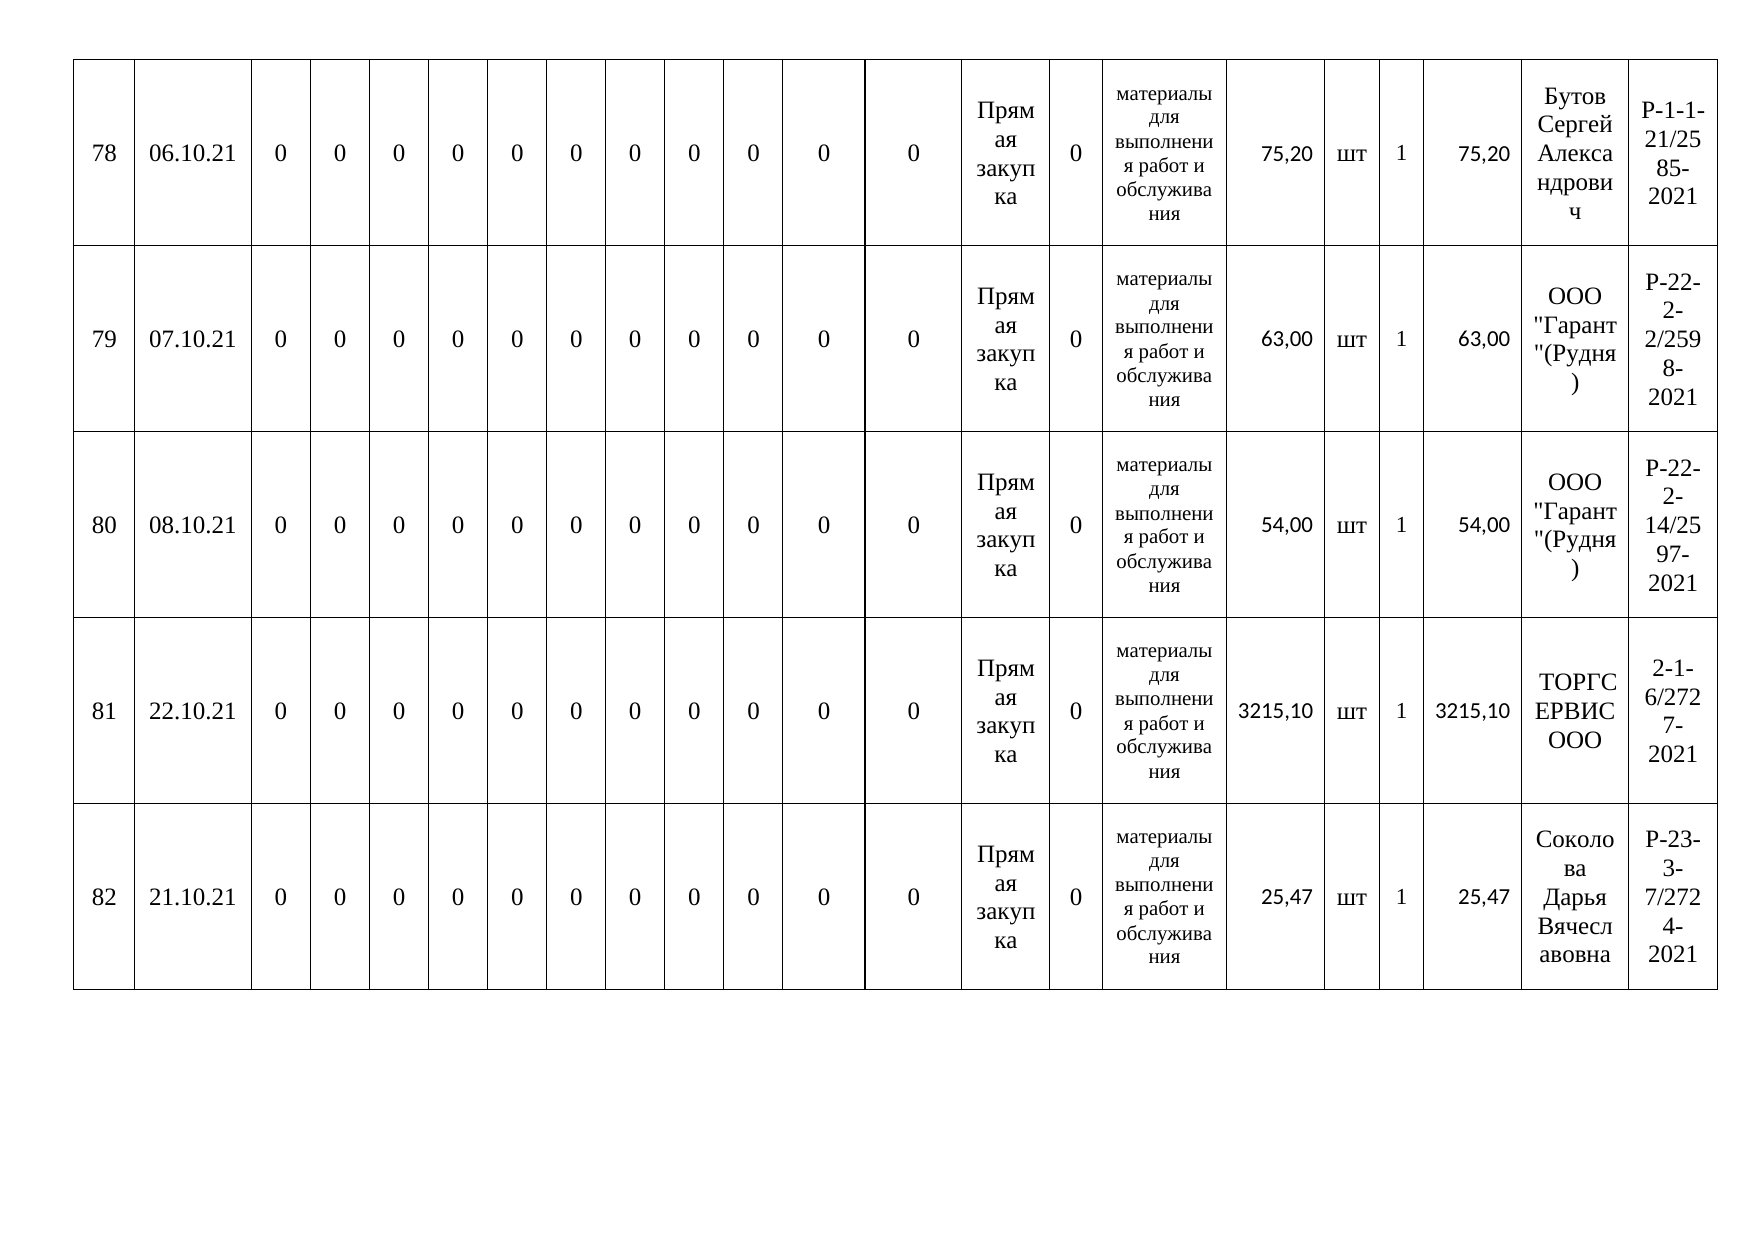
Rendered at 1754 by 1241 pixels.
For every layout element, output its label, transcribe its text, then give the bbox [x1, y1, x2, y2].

table_cell 0 [783, 804, 864, 989]
table_cell 54,00 [1424, 432, 1521, 617]
table_cell 1 [1380, 804, 1423, 989]
table_cell Бутов Сергей Александрович [1522, 60, 1628, 245]
table_cell 0 [783, 618, 864, 803]
table_cell 0 [866, 618, 961, 803]
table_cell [1103, 246, 1226, 431]
table_cell Р-1-1-21/2585-2021 [1629, 60, 1717, 245]
table_cell 0 [665, 804, 723, 989]
table_cell 0 [665, 60, 723, 245]
table_cell 78 [74, 60, 134, 245]
table_cell 0 [429, 804, 487, 989]
table_cell ООО "Гарант"(Рудня) [1522, 432, 1628, 617]
table_cell 0 [252, 618, 310, 803]
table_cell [1522, 804, 1628, 989]
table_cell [1103, 60, 1226, 245]
table_cell 0 [724, 432, 782, 617]
table_cell Прямая закупка [962, 432, 1049, 617]
table_cell 0 [724, 618, 782, 803]
table_cell 22.10.21 [135, 618, 251, 803]
table_cell 0 [783, 246, 864, 431]
table_cell 0 [1050, 246, 1102, 431]
table_cell 80 [74, 432, 134, 617]
table_cell шт [1325, 432, 1379, 617]
table_cell Р-22-2-2/2598-2021 [1629, 246, 1717, 431]
table_cell 0 [1050, 804, 1102, 989]
table_cell 0 [311, 804, 369, 989]
table_cell 0 [311, 60, 369, 245]
table_cell шт [1325, 618, 1379, 803]
table_cell Прямая закупка [962, 246, 1049, 431]
table_cell 2-1-6/2727-2021 [1629, 618, 1717, 803]
table_cell шт [1325, 246, 1379, 431]
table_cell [1103, 804, 1226, 989]
table_cell 0 [547, 246, 605, 431]
table_cell 54,00 [1227, 432, 1324, 617]
table_cell 06.10.21 [135, 60, 251, 245]
table_cell 3215,10 [1227, 618, 1324, 803]
table_cell Прямая закупка [962, 618, 1049, 803]
table_cell 0 [488, 432, 546, 617]
table_cell 1 [1380, 432, 1423, 617]
table_cell 0 [370, 60, 428, 245]
table_cell 81 [74, 618, 134, 803]
table_cell 0 [724, 246, 782, 431]
table_cell Р-23-3-7/2724-2021 [1629, 804, 1717, 989]
table_cell 0 [606, 246, 664, 431]
table_cell 0 [866, 804, 961, 989]
table_cell 1 [1380, 60, 1423, 245]
table_cell 0 [606, 804, 664, 989]
table_cell Прямая закупка [962, 60, 1049, 245]
table_cell 0 [488, 60, 546, 245]
table_cell Р-22-2-14/2597-2021 [1629, 432, 1717, 617]
table_cell 0 [370, 618, 428, 803]
table_cell 82 [74, 804, 134, 989]
table_cell 0 [547, 618, 605, 803]
table_cell Прямая закупка [962, 804, 1049, 989]
table_cell 0 [1050, 60, 1102, 245]
table_cell 0 [370, 432, 428, 617]
table_cell 0 [488, 618, 546, 803]
table_cell 63,00 [1424, 246, 1521, 431]
table_cell материалы для выполнения работ и обслуживания [1103, 618, 1226, 803]
table_cell 08.10.21 [135, 432, 251, 617]
table_cell 25,47 [1424, 804, 1521, 989]
table_cell 0 [429, 246, 487, 431]
table_cell 0 [311, 432, 369, 617]
table_cell 0 [1050, 432, 1102, 617]
table_cell 0 [547, 60, 605, 245]
table_cell материалы для выполнения работ и обслуживания [1103, 432, 1226, 617]
table_cell 0 [488, 804, 546, 989]
table_cell шт [1325, 804, 1379, 989]
table_cell 0 [429, 618, 487, 803]
table_cell 0 [724, 60, 782, 245]
table_cell 0 [252, 60, 310, 245]
table_cell 0 [370, 246, 428, 431]
table_cell 0 [488, 246, 546, 431]
table_cell 0 [1050, 618, 1102, 803]
table_cell шт [1325, 60, 1379, 245]
table_cell 0 [429, 432, 487, 617]
table_cell 0 [547, 432, 605, 617]
table_cell 0 [783, 432, 864, 617]
table_cell 3215,10 [1424, 618, 1521, 803]
table_cell 0 [665, 618, 723, 803]
table_cell 75,20 [1227, 60, 1324, 245]
table_cell 0 [866, 246, 961, 431]
table_cell 75,20 [1424, 60, 1521, 245]
table_cell 0 [252, 432, 310, 617]
table_cell 0 [665, 246, 723, 431]
table_cell ТОРГСЕРВИС ООО [1522, 618, 1628, 803]
table_cell 1 [1380, 246, 1423, 431]
table_cell 0 [547, 804, 605, 989]
table_cell ООО "Гарант"(Рудня) [1522, 246, 1628, 431]
table_cell 0 [866, 60, 961, 245]
table_cell 0 [252, 804, 310, 989]
table_cell 0 [724, 804, 782, 989]
table_cell 0 [252, 246, 310, 431]
table_cell 1 [1380, 618, 1423, 803]
table_cell 0 [311, 618, 369, 803]
table_cell 0 [311, 246, 369, 431]
table_cell 21.10.21 [135, 804, 251, 989]
table_cell 0 [866, 432, 961, 617]
table_cell 0 [370, 804, 428, 989]
table_cell 0 [665, 432, 723, 617]
table_cell 07.10.21 [135, 246, 251, 431]
table_cell 0 [606, 60, 664, 245]
table_cell 0 [429, 60, 487, 245]
table_cell 63,00 [1227, 246, 1324, 431]
table_cell 79 [74, 246, 134, 431]
table_cell 0 [606, 432, 664, 617]
table_cell 0 [783, 60, 864, 245]
table_cell 0 [606, 618, 664, 803]
table_cell 25,47 [1227, 804, 1324, 989]
